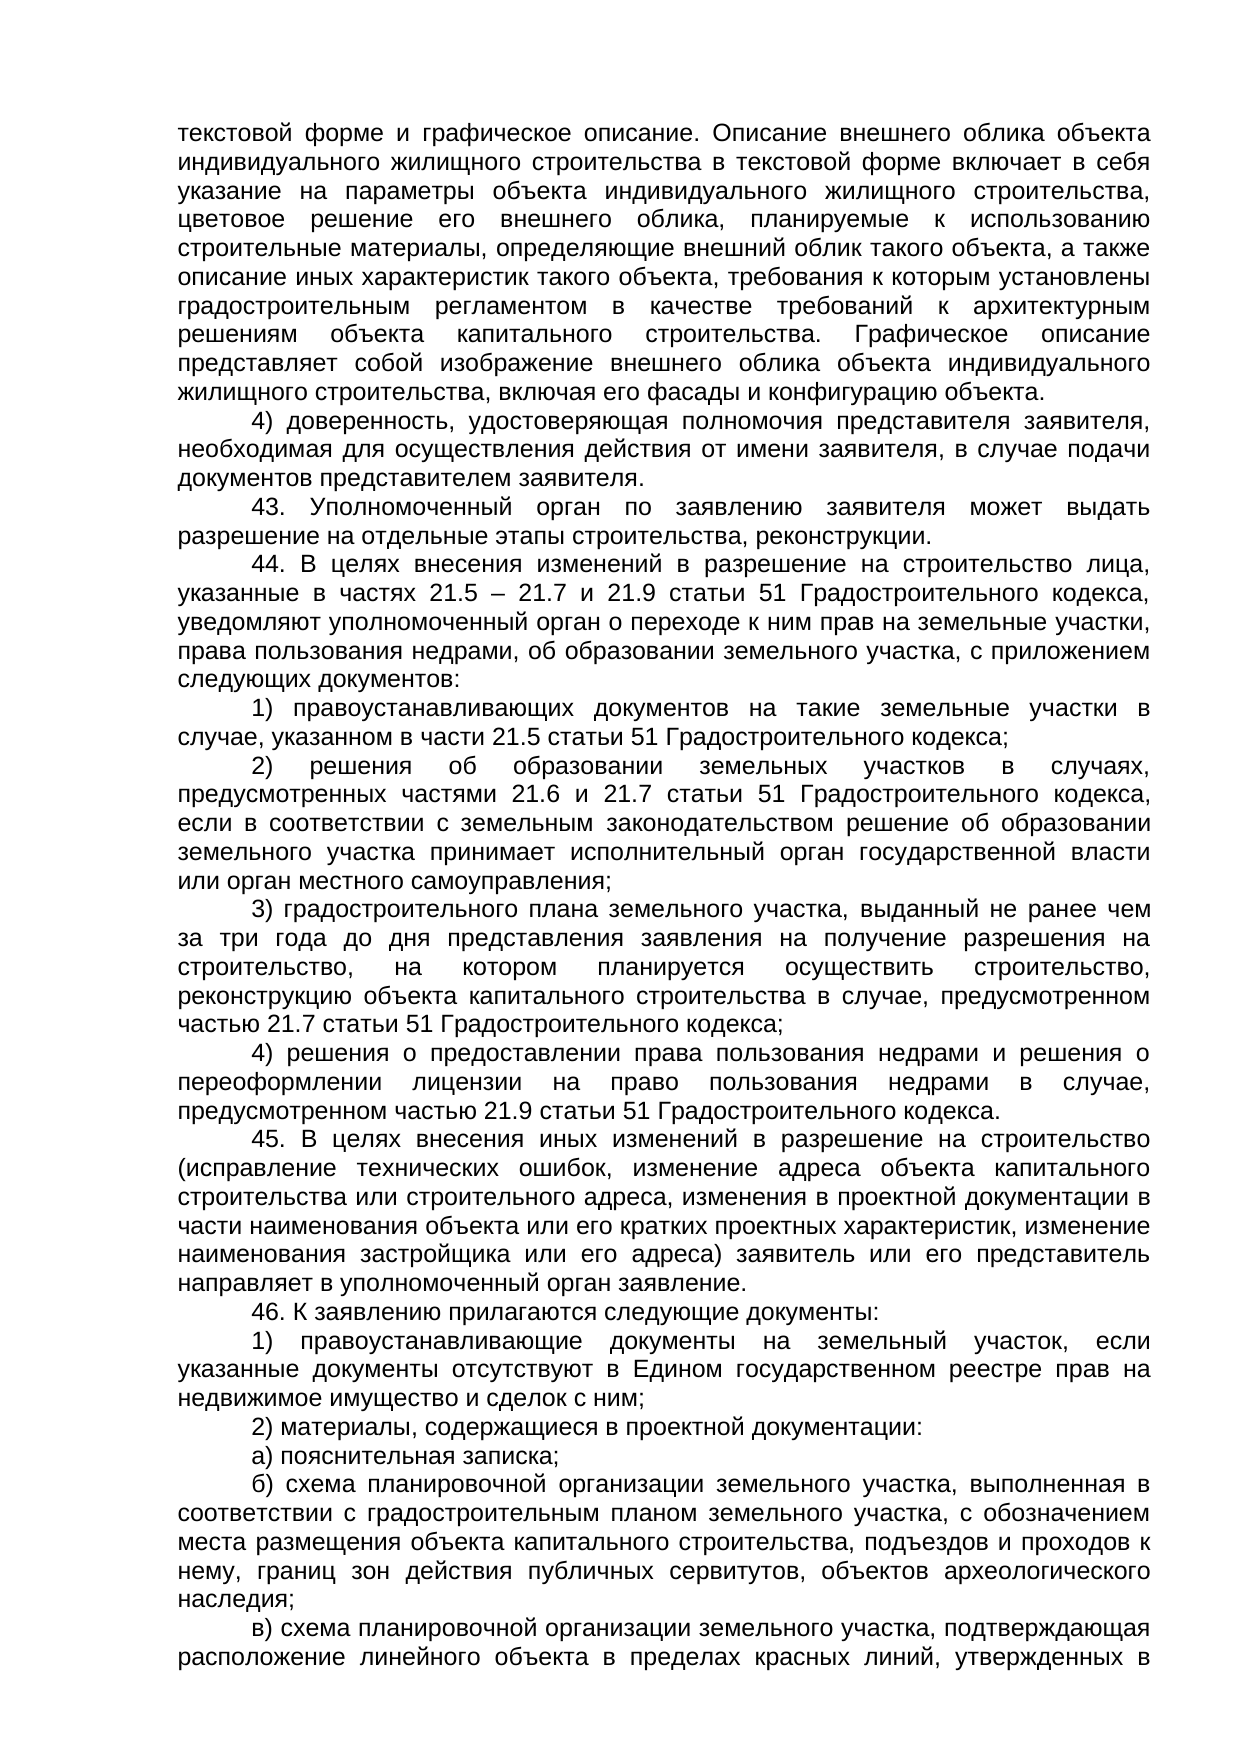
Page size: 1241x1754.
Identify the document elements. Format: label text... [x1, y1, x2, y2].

text 4) доверенность, удостоверяющая полномочия представителя заявителя, необходимая для осуществления действия от имени заявителя, в случае подачи документов представителем заявителя. [177, 406, 1152, 492]
text а) пояснительная записка; [177, 1441, 1152, 1469]
text 2) материалы, содержащиеся в проектной документации: [177, 1412, 1152, 1441]
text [177, 1613, 1152, 1671]
text 43. Уполномоченный орган по заявлению заявителя может выдать разрешение на отдельные этапы строительства, реконструкции. [177, 492, 1152, 549]
text 45. В целях внесения иных изменений в разрешение на строительство (исправление технических ошибок, изменение адреса объекта капитального строительства или строительного адреса, изменения в проектной документации в части наименования объекта или его кратких проектных характеристик, изменение наименования застройщика или его адреса) заявитель или его представитель направляет в уполномоченный орган заявление. [177, 1124, 1152, 1297]
text б) схема планировочной организации земельного участка, выполненная в соответствии с градостроительным планом земельного участка, с обозначением места размещения объекта капитального строительства, подъездов и проходов к нему, границ зон действия публичных сервитутов, объектов археологического наследия; [177, 1469, 1152, 1613]
text 2) решения об образовании земельных участков в случаях, предусмотренных частями 21.6 и 21.7 статьи 51 Градостроительного кодекса, если в соответствии с земельным законодательством решение об образовании земельного участка принимает исполнительный орган государственной власти или орган местного самоуправления; [177, 751, 1152, 894]
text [177, 118, 1152, 406]
text 44. В целях внесения изменений в разрешение на строительство лица, указанные в частях 21.5 – 21.7 и 21.9 статьи 51 Градостроительного кодекса, уведомляют уполномоченный орган о переходе к ним прав на земельные участки, права пользования недрами, об образовании земельного участка, с приложением следующих документов: [177, 549, 1152, 693]
text 1) правоустанавливающие документы на земельный участок, если указанные документы отсутствуют в Едином государственном реестре прав на недвижимое имущество и сделок с ним; [177, 1326, 1152, 1412]
text 1) правоустанавливающих документов на такие земельные участки в случае, указанном в части 21.5 статьи 51 Градостроительного кодекса; [177, 693, 1152, 751]
text 3) градостроительного плана земельного участка, выданный не ранее чем за три года до дня представления заявления на получение разрешения на строительство, на котором планируется осуществить строительство, реконструкцию объекта капитального строительства в случае, предусмотренном частью 21.7 статьи 51 Градостроительного кодекса; [177, 894, 1152, 1038]
text 4) решения о предоставлении права пользования недрами и решения о переоформлении лицензии на право пользования недрами в случае, предусмотренном частью 21.9 статьи 51 Градостроительного кодекса. [177, 1038, 1152, 1124]
text 46. К заявлению прилагаются следующие документы: [177, 1297, 1152, 1326]
